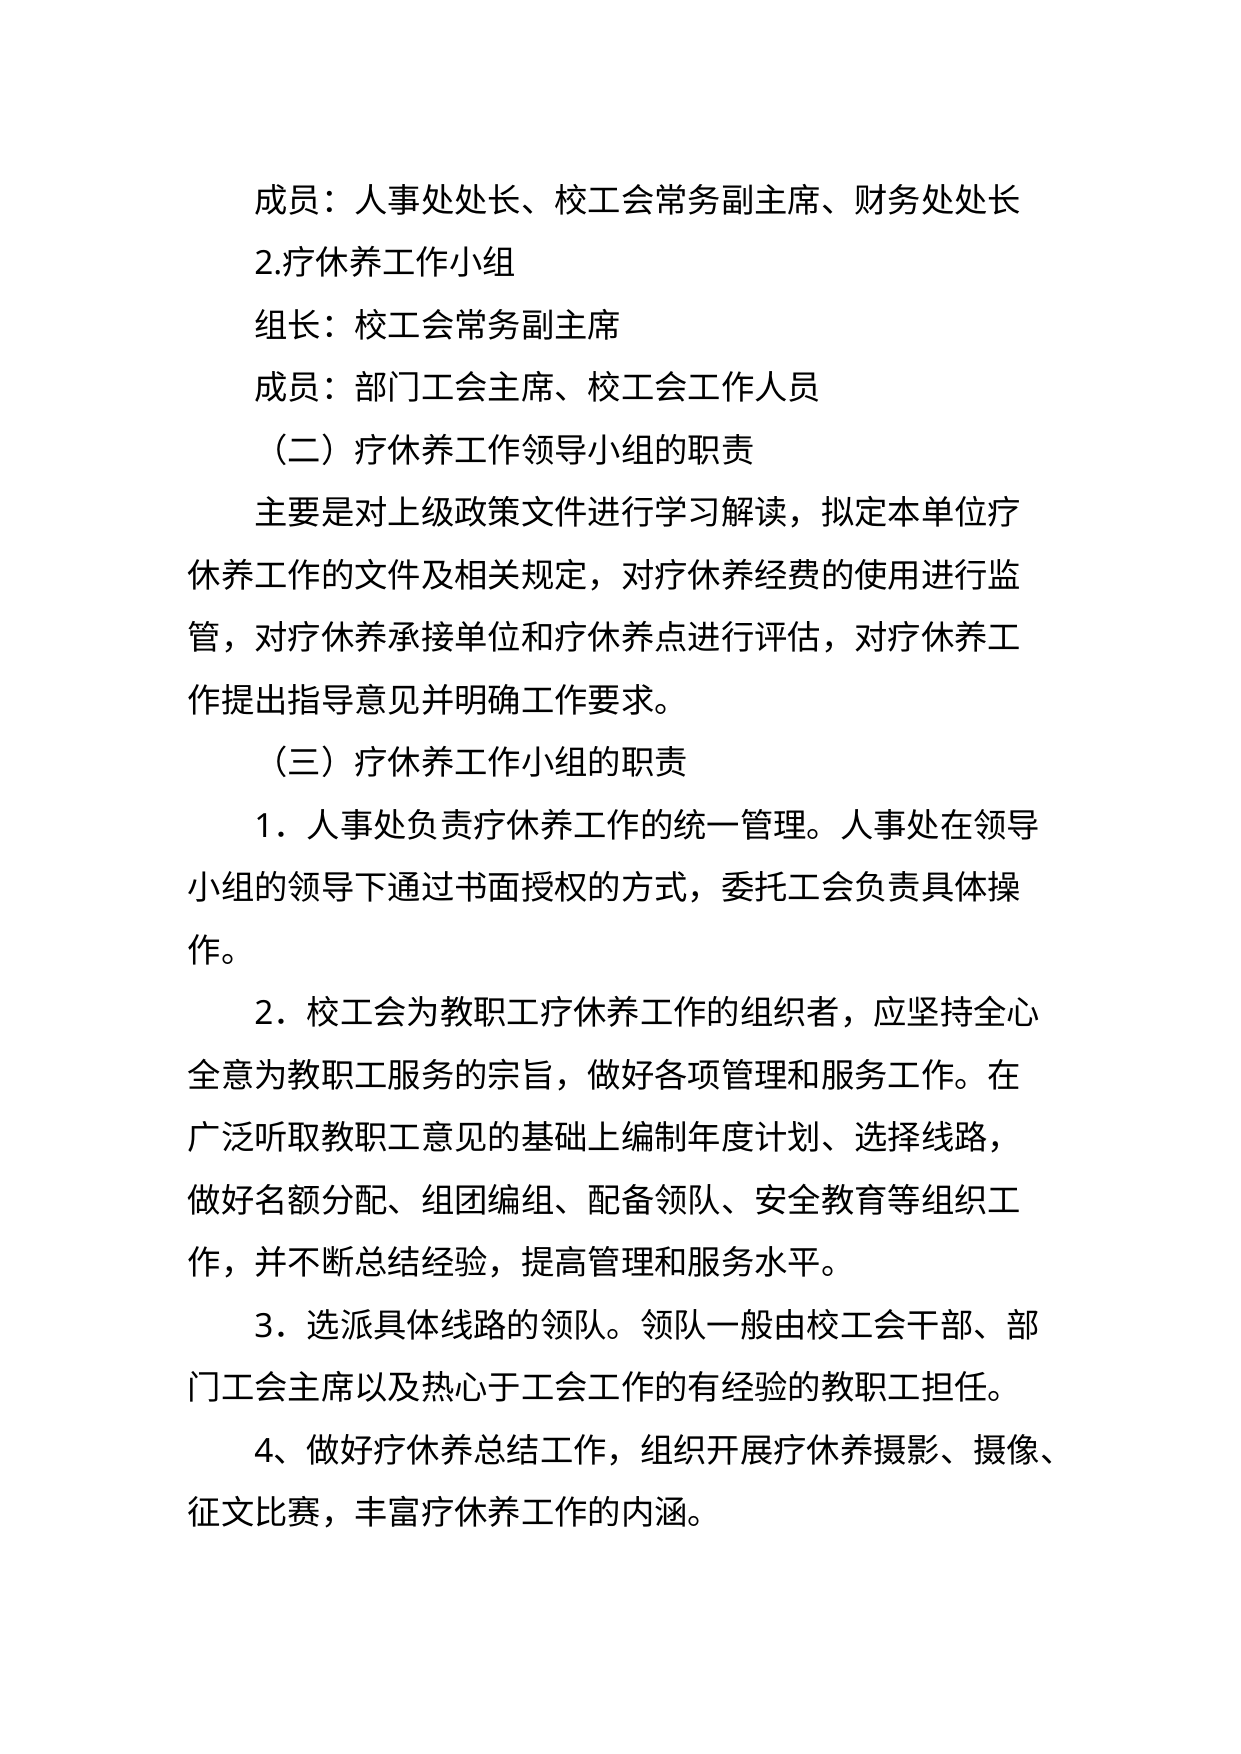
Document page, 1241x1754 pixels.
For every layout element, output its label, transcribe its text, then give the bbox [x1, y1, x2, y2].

text 4、做好疗休养总结工作，组织开展疗休养摄影、摄像、征文比赛，丰富疗休养工作的内涵。 [187, 1412, 1053, 1537]
text 主要是对上级政策文件进行学习解读，拟定本单位疗休养工作的文件及相关规定，对疗休养经费的使用进行监管，对疗休养承接单位和疗休养点进行评估，对疗休养工作提出指导意见并明确工作要求。 [187, 474, 1053, 724]
text 组长：校工会常务副主席 [187, 287, 1053, 349]
text （二）疗休养工作领导小组的职责 [254, 412, 1053, 474]
text 1．人事处负责疗休养工作的统一管理。人事处在领导小组的领导下通过书面授权的方式，委托工会负责具体操作。 [187, 787, 1053, 974]
text 2．校工会为教职工疗休养工作的组织者，应坚持全心全意为教职工服务的宗旨，做好各项管理和服务工作。在广泛听取教职工意见的基础上编制年度计划、选择线路，做好名额分配、组团编组、配备领队、安全教育等组织工作，并不断总结经验，提高管理和服务水平。 [187, 974, 1053, 1287]
text 成员：人事处处长、校工会常务副主席、财务处处长 [187, 162, 1053, 224]
text （三）疗休养工作小组的职责 [187, 724, 1053, 787]
text 3．选派具体线路的领队。领队一般由校工会干部、部门工会主席以及热心于工会工作的有经验的教职工担任。 [187, 1287, 1053, 1412]
text 2.疗休养工作小组 [187, 224, 1053, 287]
text 成员：部门工会主席、校工会工作人员 [187, 349, 1053, 412]
